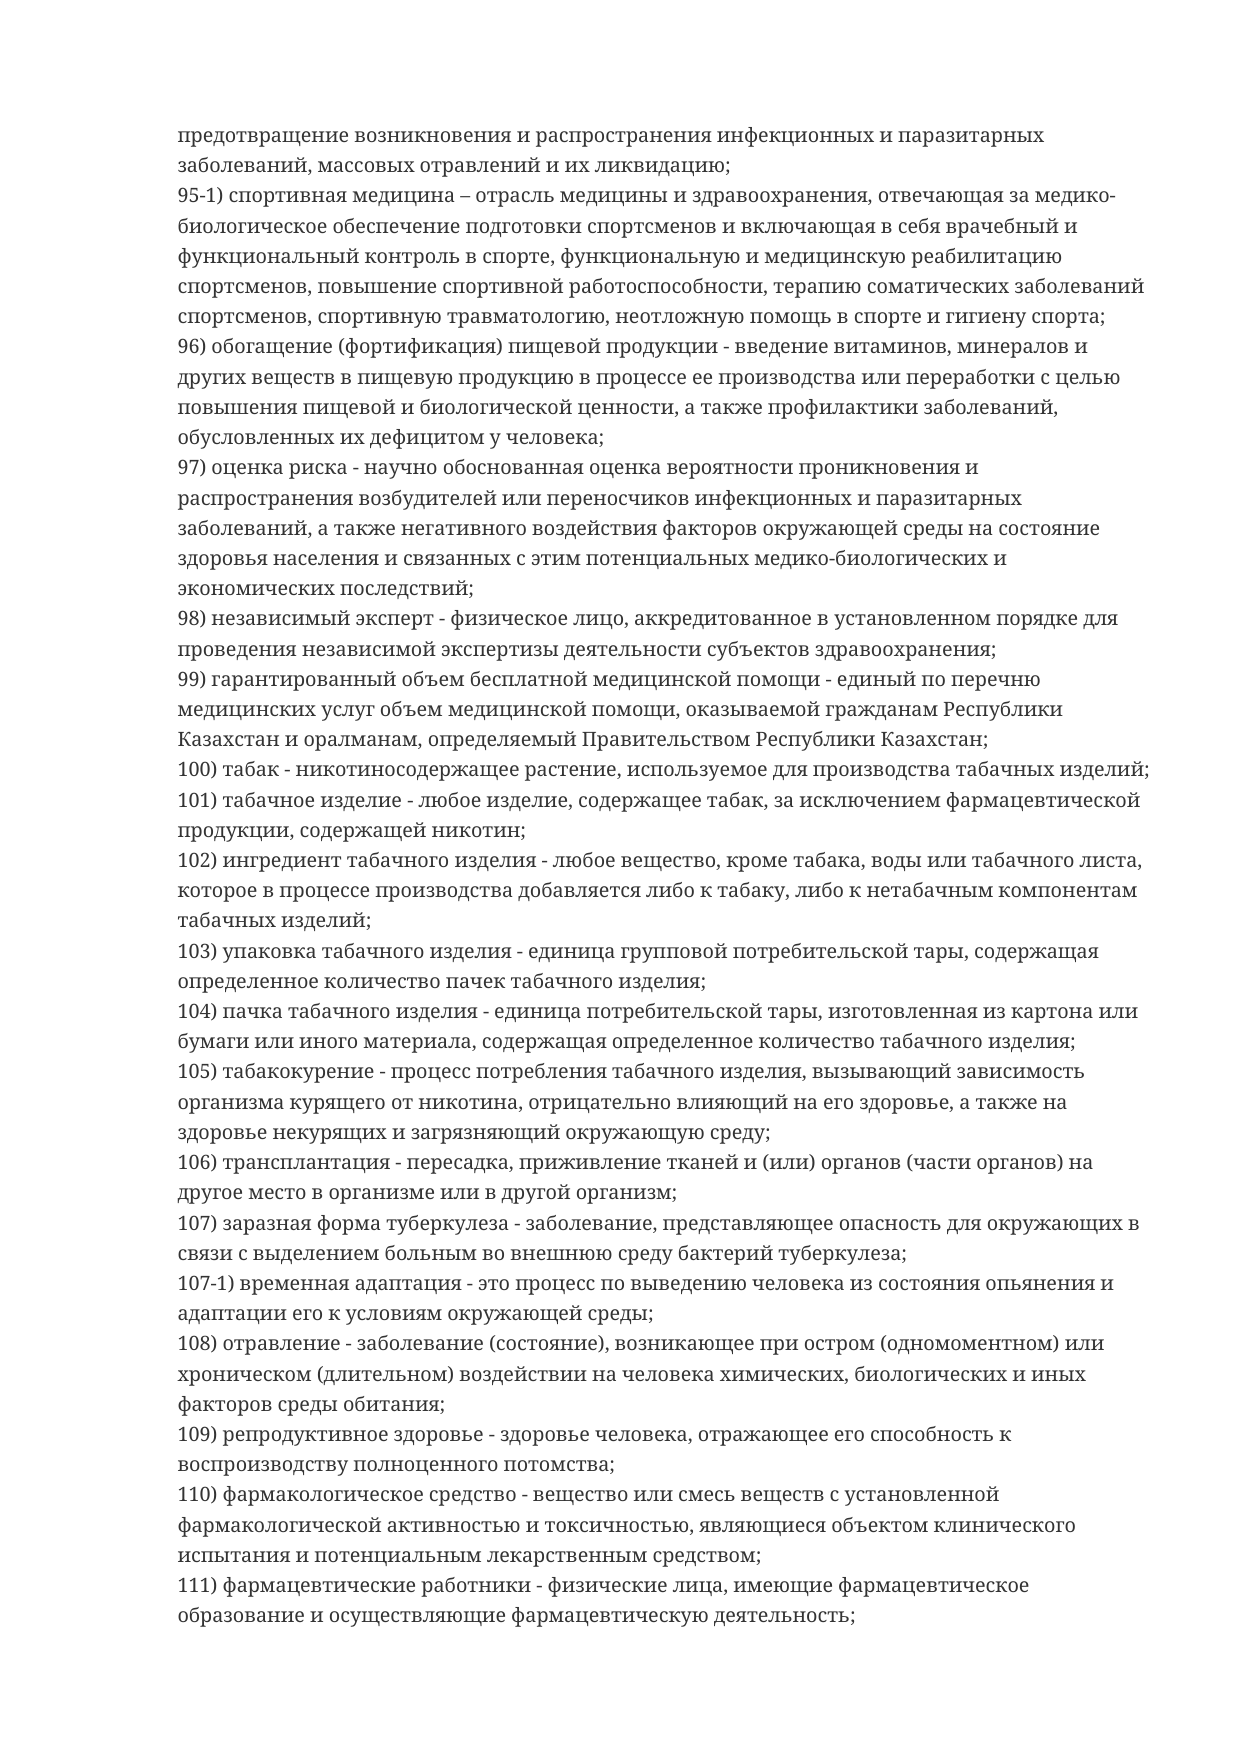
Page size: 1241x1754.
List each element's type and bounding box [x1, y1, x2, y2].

text [177, 118, 1152, 1628]
